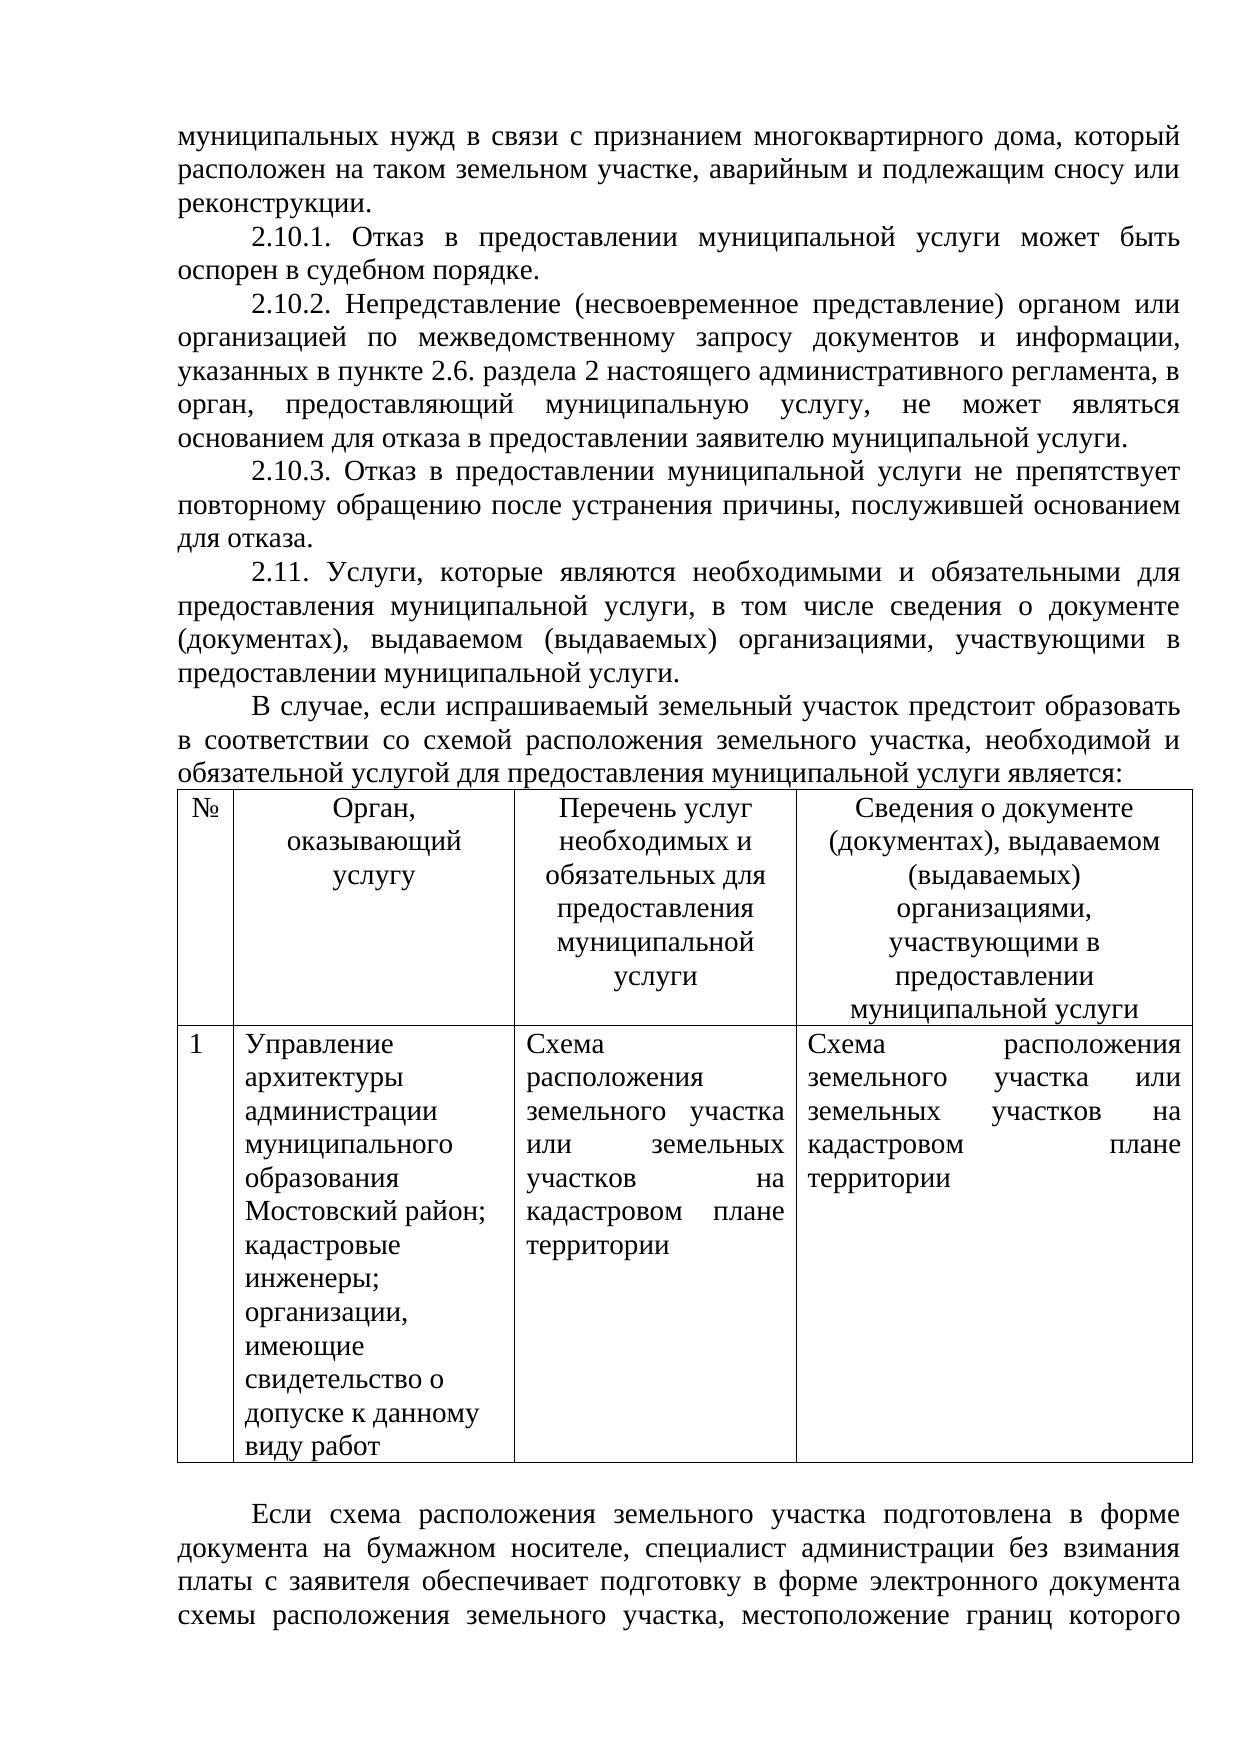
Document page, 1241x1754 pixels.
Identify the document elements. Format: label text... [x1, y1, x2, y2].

table_cell Схема расположения земельного участка или земельных участков на кадастровом плане территории [515, 1026, 796, 1462]
table_header Орган, оказывающий услугу [234, 790, 514, 1025]
table_cell 1 [178, 1026, 233, 1462]
table_header № [178, 790, 233, 1025]
text В случае, если испрашиваемый земельный участок предстоит образовать в соответствии со схемой расположения земельного участка, необходимой и обязательной услугой для предоставления муниципальной услуги является: [177, 688, 1181, 789]
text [177, 118, 1181, 219]
text 2.11. Услуги, которые являются необходимыми и обязательными для предоставления муниципальной услуги, в том числе сведения о документе (документах), выдаваемом (выдаваемых) организациями, участвующими в предоставлении муниципальной услуги. [177, 554, 1181, 688]
table_header Перечень услуг необходимых и обязательных для предоставления муниципальной услуги [515, 790, 796, 1025]
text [177, 1496, 1181, 1631]
table_cell Схема расположения земельного участка или земельных участков на кадастровом плане территории [797, 1026, 1192, 1462]
text 2.10.2. Непредставление (несвоевременное представление) органом или организацией по межведомственному запросу документов и информации, указанных в пункте 2.6. раздела 2 настоящего административного регламента, в орган, предоставляющий муниципальную услугу, не может являться основанием для отказа в предоставлении заявителю муниципальной услуги. [177, 286, 1181, 453]
text 2.10.3. Отказ в предоставлении муниципальной услуги не препятствует повторному обращению после устранения причины, послужившей основанием для отказа. [177, 453, 1181, 554]
text 2.10.1. Отказ в предоставлении муниципальной услуги может быть оспорен в судебном порядке. [177, 219, 1181, 286]
table_header Сведения о документе (документах), выдаваемом (выдаваемых) организациями, участвующими в предоставлении муниципальной услуги [797, 790, 1192, 1025]
table_cell Управление архитектуры администрации муниципального образования Мостовский район; кадастровые инженеры; организации, имеющие свидетельство о допуске к данному виду работ [234, 1026, 514, 1462]
